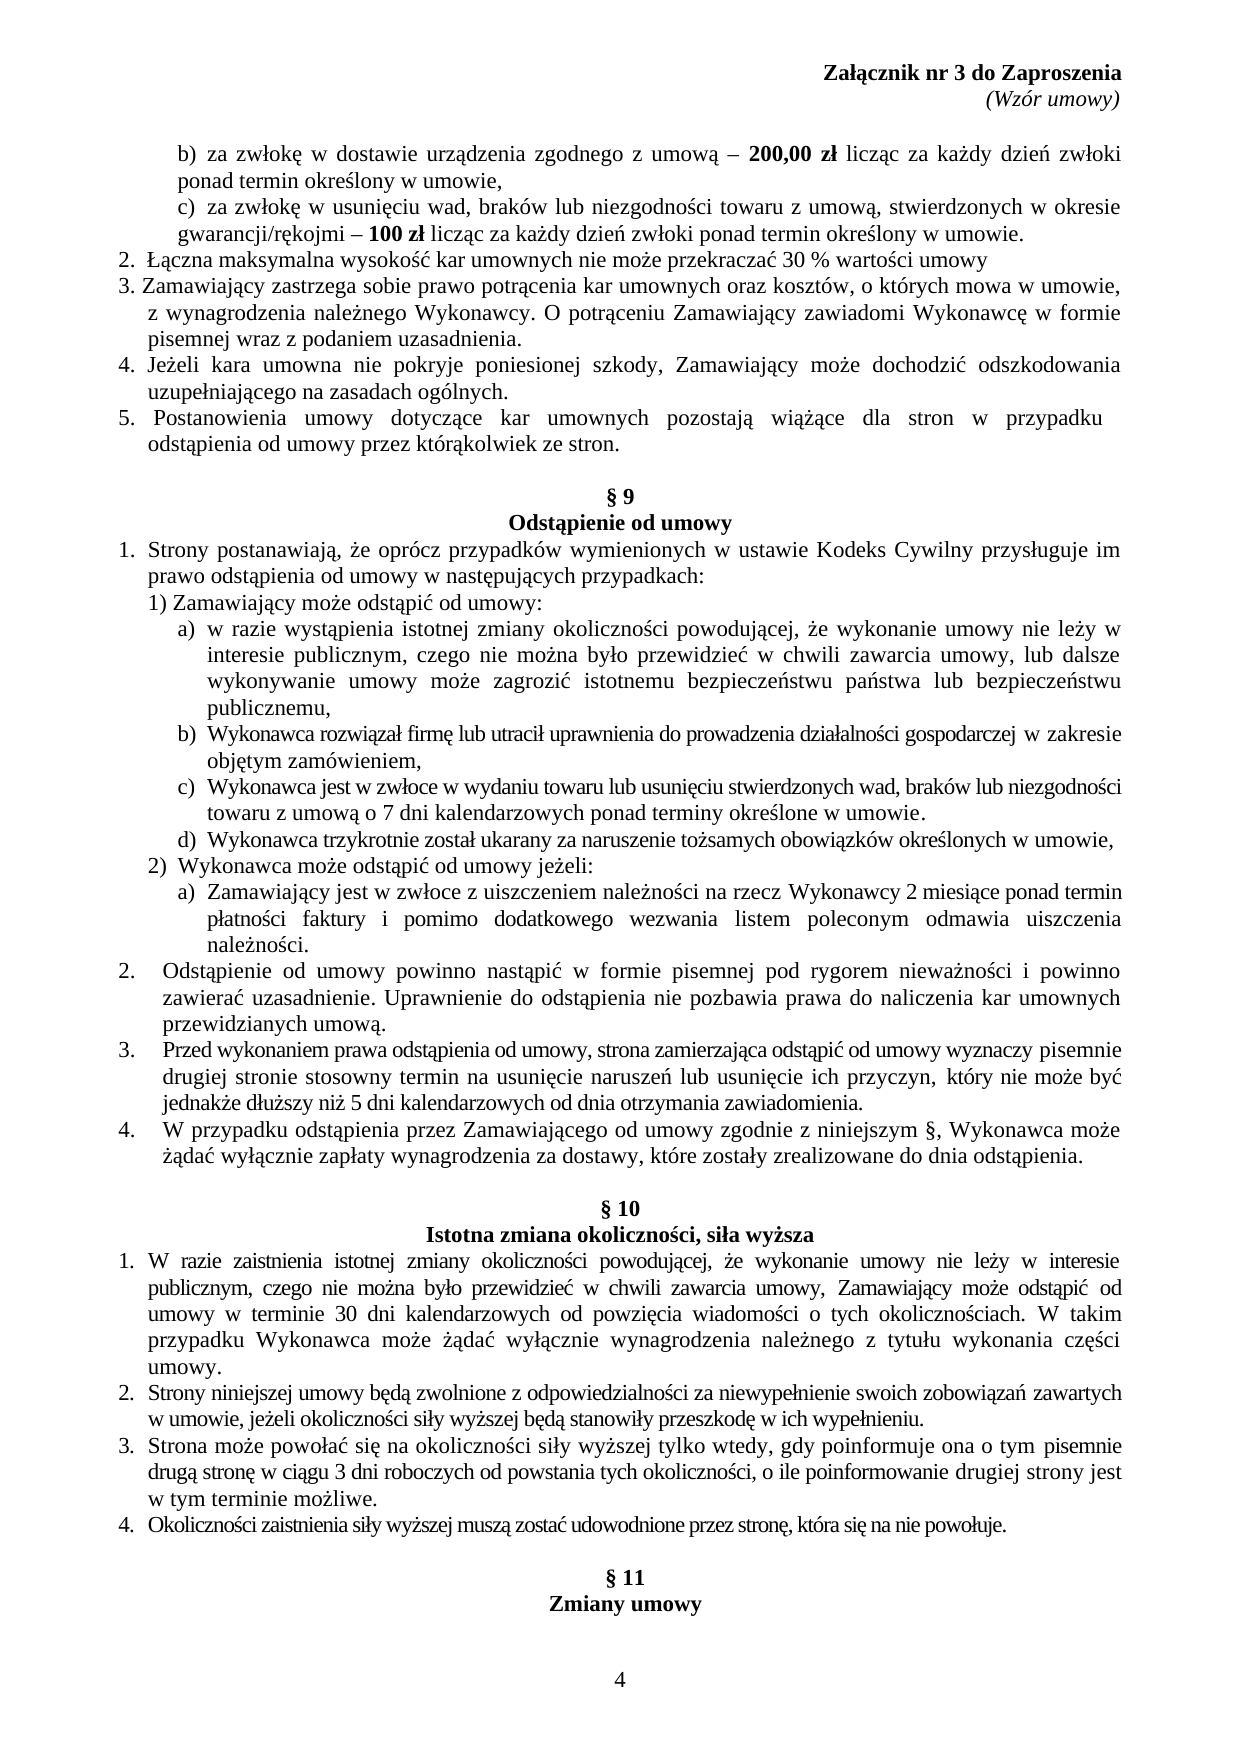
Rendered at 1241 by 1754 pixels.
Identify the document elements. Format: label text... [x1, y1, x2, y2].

list Strony postanawiają, że oprócz przypadków wymienionych w ustawie Kodeks Cywilny przysługuje im prawo odstąpienia od umowy w następujących przypadkach: [118, 536, 1122, 588]
text 5. Postanowienia umowy dotyczące kar umownych pozostają wiążące dla stron w przypadku odstąpienia od umowy przez którąkolwiek ze stron. [118, 404, 1122, 457]
text § 11 [118, 1564, 1132, 1590]
list za zwłokę w usunięciu wad, braków lub niezgodności towaru z umową, stwierdzonych w okresie gwarancji/rękojmi – 100 zł licząc za każdy dzień zwłoki ponad termin określony w umowie. [177, 193, 1122, 246]
text § 10 [118, 1195, 1122, 1221]
text Odstąpienie od umowy [118, 509, 1122, 536]
list W przypadku odstąpienia przez Zamawiającego od umowy zgodnie z niniejszym §, Wykonawca może żądać wyłącznie zapłaty wynagrodzenia za dostawy, które zostały zrealizowane do dnia odstąpienia. [118, 1116, 1122, 1168]
list za zwłokę w dostawie urządzenia zgodnego z umową – 200,00 zł licząc za każdy dzień zwłoki ponad termin określony w umowie, [177, 141, 1122, 193]
list Strona może powołać się na okoliczności siły wyższej tylko wtedy, gdy poinformuje ona o tym pisemnie drugą stronę w ciągu 3 dni roboczych od powstania tych okoliczności, o ile poinformowanie drugiej strony jest w tym terminie możliwe. [118, 1432, 1122, 1511]
list Wykonawca trzykrotnie został ukarany za naruszenie tożsamych obowiązków określonych w umowie, [177, 826, 1122, 852]
text § 9 [118, 483, 1122, 509]
list w razie wystąpienia istotnej zmiany okoliczności powodującej, że wykonanie umowy nie leży w interesie publicznym, czego nie można było przewidzieć w chwili zawarcia umowy, lub dalsze wykonywanie umowy może zagrozić istotnemu bezpieczeństwu państwa lub bezpieczeństwu publicznemu, [177, 615, 1122, 720]
list Odstąpienie od umowy powinno nastąpić w formie pisemnej pod rygorem nieważności i powinno zawierać uzasadnienie. Uprawnienie do odstąpienia nie pozbawia prawa do naliczenia kar umownych przewidzianych umową. [118, 957, 1122, 1037]
list Przed wykonaniem prawa odstąpienia od umowy, strona zamierzająca odstąpić od umowy wyznaczy pisemnie drugiej stronie stosowny termin na usunięcie naruszeń lub usunięcie ich przyczyn, który nie może być jednakże dłuższy niż 5 dni kalendarzowych od dnia otrzymania zawiadomienia. [118, 1037, 1122, 1116]
text 2. Łączna maksymalna wysokość kar umownych nie może przekraczać 30 % wartości umowy [118, 246, 1122, 272]
text 4. Jeżeli kara umowna nie pokryje poniesionej szkody, Zamawiający może dochodzić odszkodowania uzupełniającego na zasadach ogólnych. [118, 351, 1122, 404]
list W razie zaistnienia istotnej zmiany okoliczności powodującej, że wykonanie umowy nie leży w interesie publicznym, czego nie można było przewidzieć w chwili zawarcia umowy, Zamawiający może odstąpić od umowy w terminie 30 dni kalendarzowych od powzięcia wiadomości o tych okolicznościach. W takim przypadku Wykonawca może żądać wyłącznie wynagrodzenia należnego z tytułu wykonania części umowy. [118, 1247, 1122, 1379]
list Zamawiający jest w zwłoce z uiszczeniem należności na rzecz Wykonawcy 2 miesiące ponad termin płatności faktury i pomimo dodatkowego wezwania listem poleconym odmawia uiszczenia należności. [177, 878, 1122, 957]
list Okoliczności zaistnienia siły wyższej muszą zostać udowodnione przez stronę, która się na nie powołuje. [118, 1511, 1122, 1537]
text Istotna zmiana okoliczności, siła wyższa [118, 1221, 1122, 1247]
list Wykonawca rozwiązał firmę lub utracił uprawnienia do prowadzenia działalności gospodarczej w zakresie objętym zamówieniem, [177, 720, 1122, 773]
text 3. Zamawiający zastrzega sobie prawo potrącenia kar umownych oraz kosztów, o których mowa w umowie, z wynagrodzenia należnego Wykonawcy. O potrąceniu Zamawiający zawiadomi Wykonawcę w formie pisemnej wraz z podaniem uzasadnienia. [118, 272, 1122, 351]
list Wykonawca może odstąpić od umowy jeżeli: [148, 852, 1122, 878]
list Wykonawca jest w zwłoce w wydaniu towaru lub usunięciu stwierdzonych wad, braków lub niezgodności towaru z umową o 7 dni kalendarzowych ponad terminy określone w umowie. [177, 773, 1122, 826]
text 1) Zamawiający może odstąpić od umowy: [148, 588, 1122, 615]
text Zmiany umowy [118, 1590, 1132, 1616]
list Strony niniejszej umowy będą zwolnione z odpowiedzialności za niewypełnienie swoich zobowiązań zawartych w umowie, jeżeli okoliczności siły wyższej będą stanowiły przeszkodę w ich wypełnieniu. [118, 1379, 1122, 1432]
